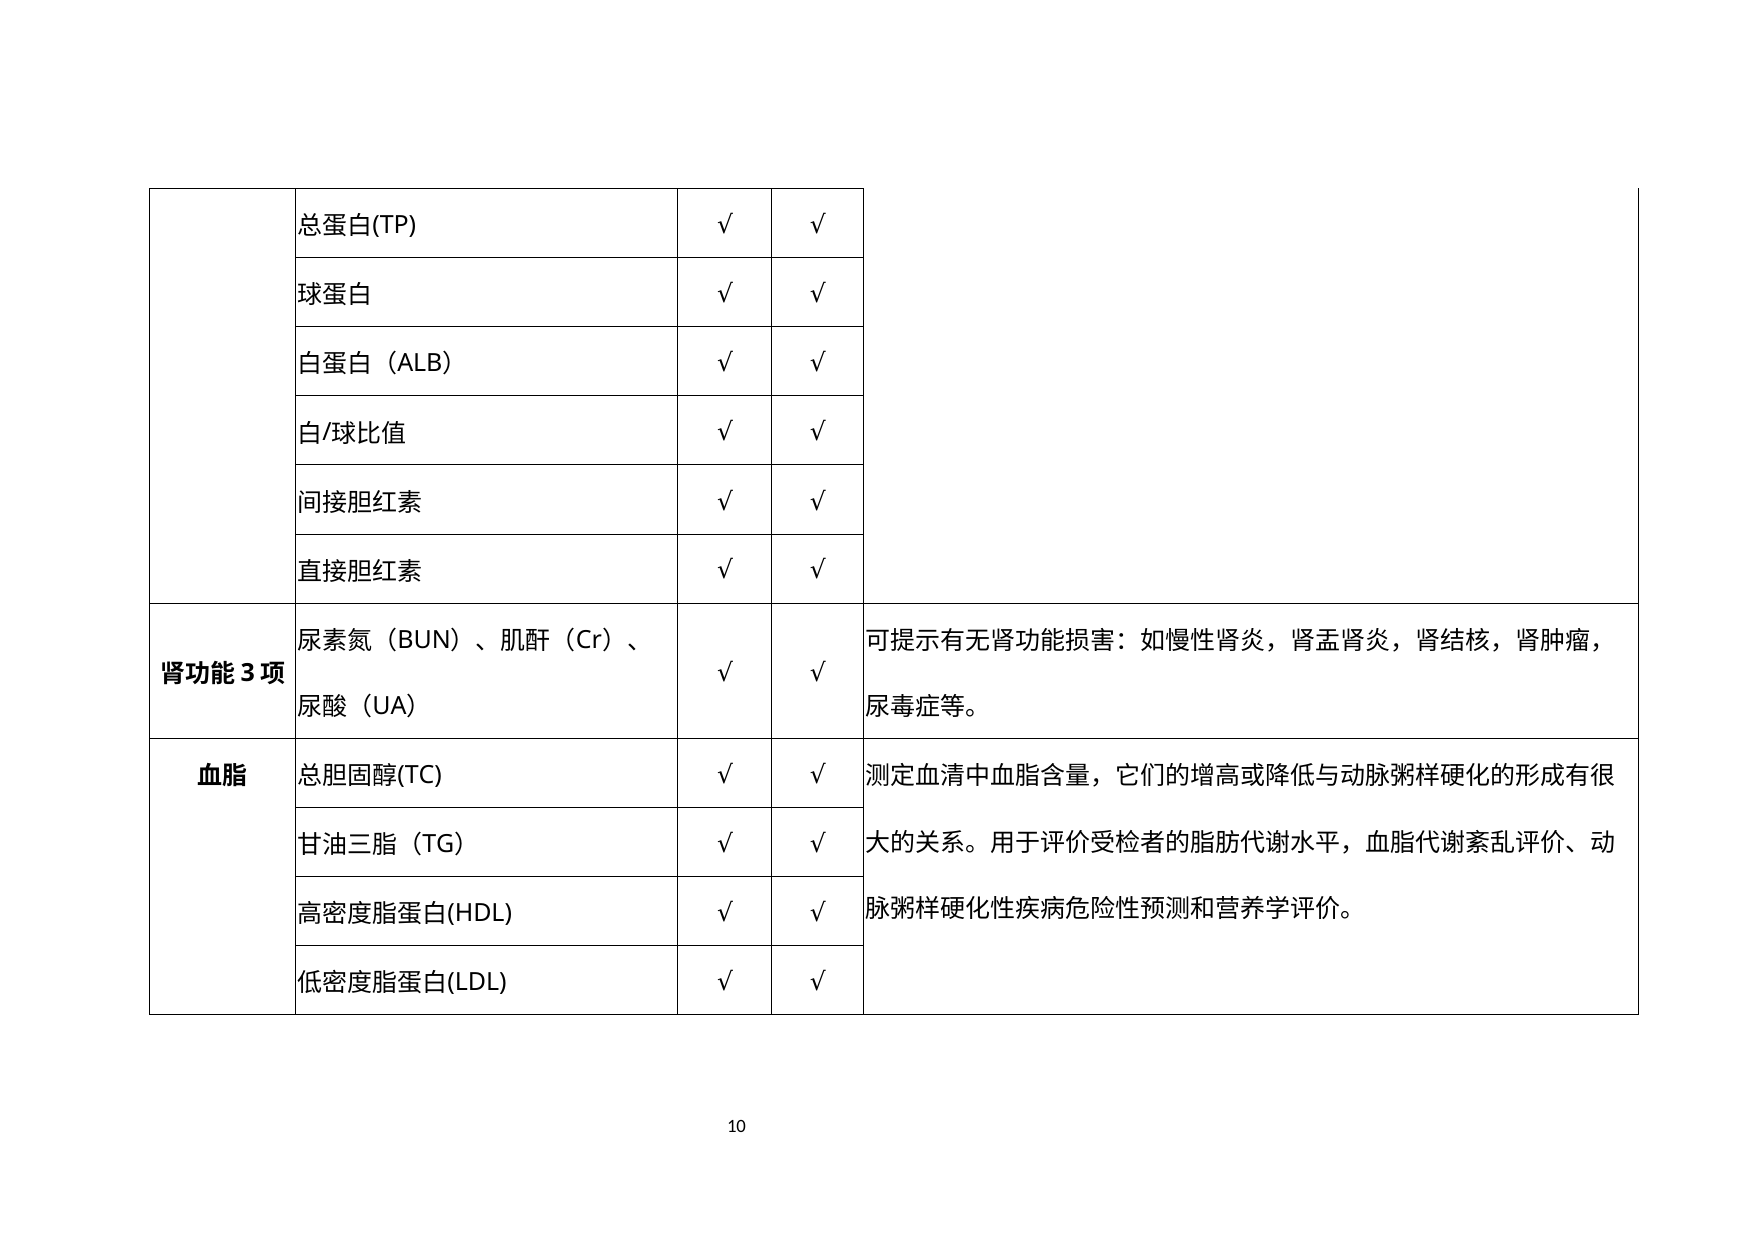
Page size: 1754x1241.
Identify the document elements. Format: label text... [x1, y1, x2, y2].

table_cell √ [772, 327, 863, 395]
table_cell √ [772, 189, 863, 257]
table_cell 总胆固醇(TC) [296, 739, 677, 807]
table_cell 直接胆红素 [296, 535, 677, 602]
table_cell √ [678, 604, 771, 738]
table_cell √ [678, 808, 771, 876]
table_cell √ [772, 877, 863, 945]
table_cell √ [772, 808, 863, 876]
table_cell √ [678, 877, 771, 945]
table_cell √ [772, 604, 863, 738]
table_cell √ [678, 327, 771, 395]
table_cell √ [772, 396, 863, 464]
table_cell 间接胆红素 [296, 465, 677, 533]
table_cell 测定血清中血脂含量，它们的增高或降低与动脉粥样硬化的形成有很大的关系。用于评价受检者的脂肪代谢水平，血脂代谢紊乱评价、动脉粥样硬化性疾病危险性预测和营养学评价。 [864, 739, 1638, 1014]
table_cell √ [678, 465, 771, 533]
table_cell √ [678, 739, 771, 807]
table_cell 可提示有无肾功能损害：如慢性肾炎，肾盂肾炎，肾结核，肾肿瘤，尿毒症等。 [864, 604, 1638, 738]
table_cell 低密度脂蛋白(LDL) [296, 946, 677, 1014]
table_cell 尿素氮（BUN）、肌酐（Cr）、尿酸（UA） [296, 604, 677, 738]
table_cell 总蛋白(TP) [296, 189, 677, 257]
table_cell 球蛋白 [296, 258, 677, 326]
table_cell 白蛋白（ALB） [296, 327, 677, 395]
table_cell 肾功能3项 [150, 604, 295, 738]
table_cell √ [678, 189, 771, 257]
table_cell √ [678, 946, 771, 1014]
table_cell √ [678, 396, 771, 464]
table_cell √ [772, 465, 863, 533]
table_cell √ [678, 258, 771, 326]
table_cell 白/球比值 [296, 396, 677, 464]
table_cell 血脂 [150, 739, 295, 1014]
table_cell √ [678, 535, 771, 602]
table_cell 甘油三脂（TG） [296, 808, 677, 876]
table_cell √ [772, 535, 863, 602]
table_cell √ [772, 739, 863, 807]
table_cell √ [772, 258, 863, 326]
table_cell √ [772, 946, 863, 1014]
table_cell 高密度脂蛋白(HDL) [296, 877, 677, 945]
